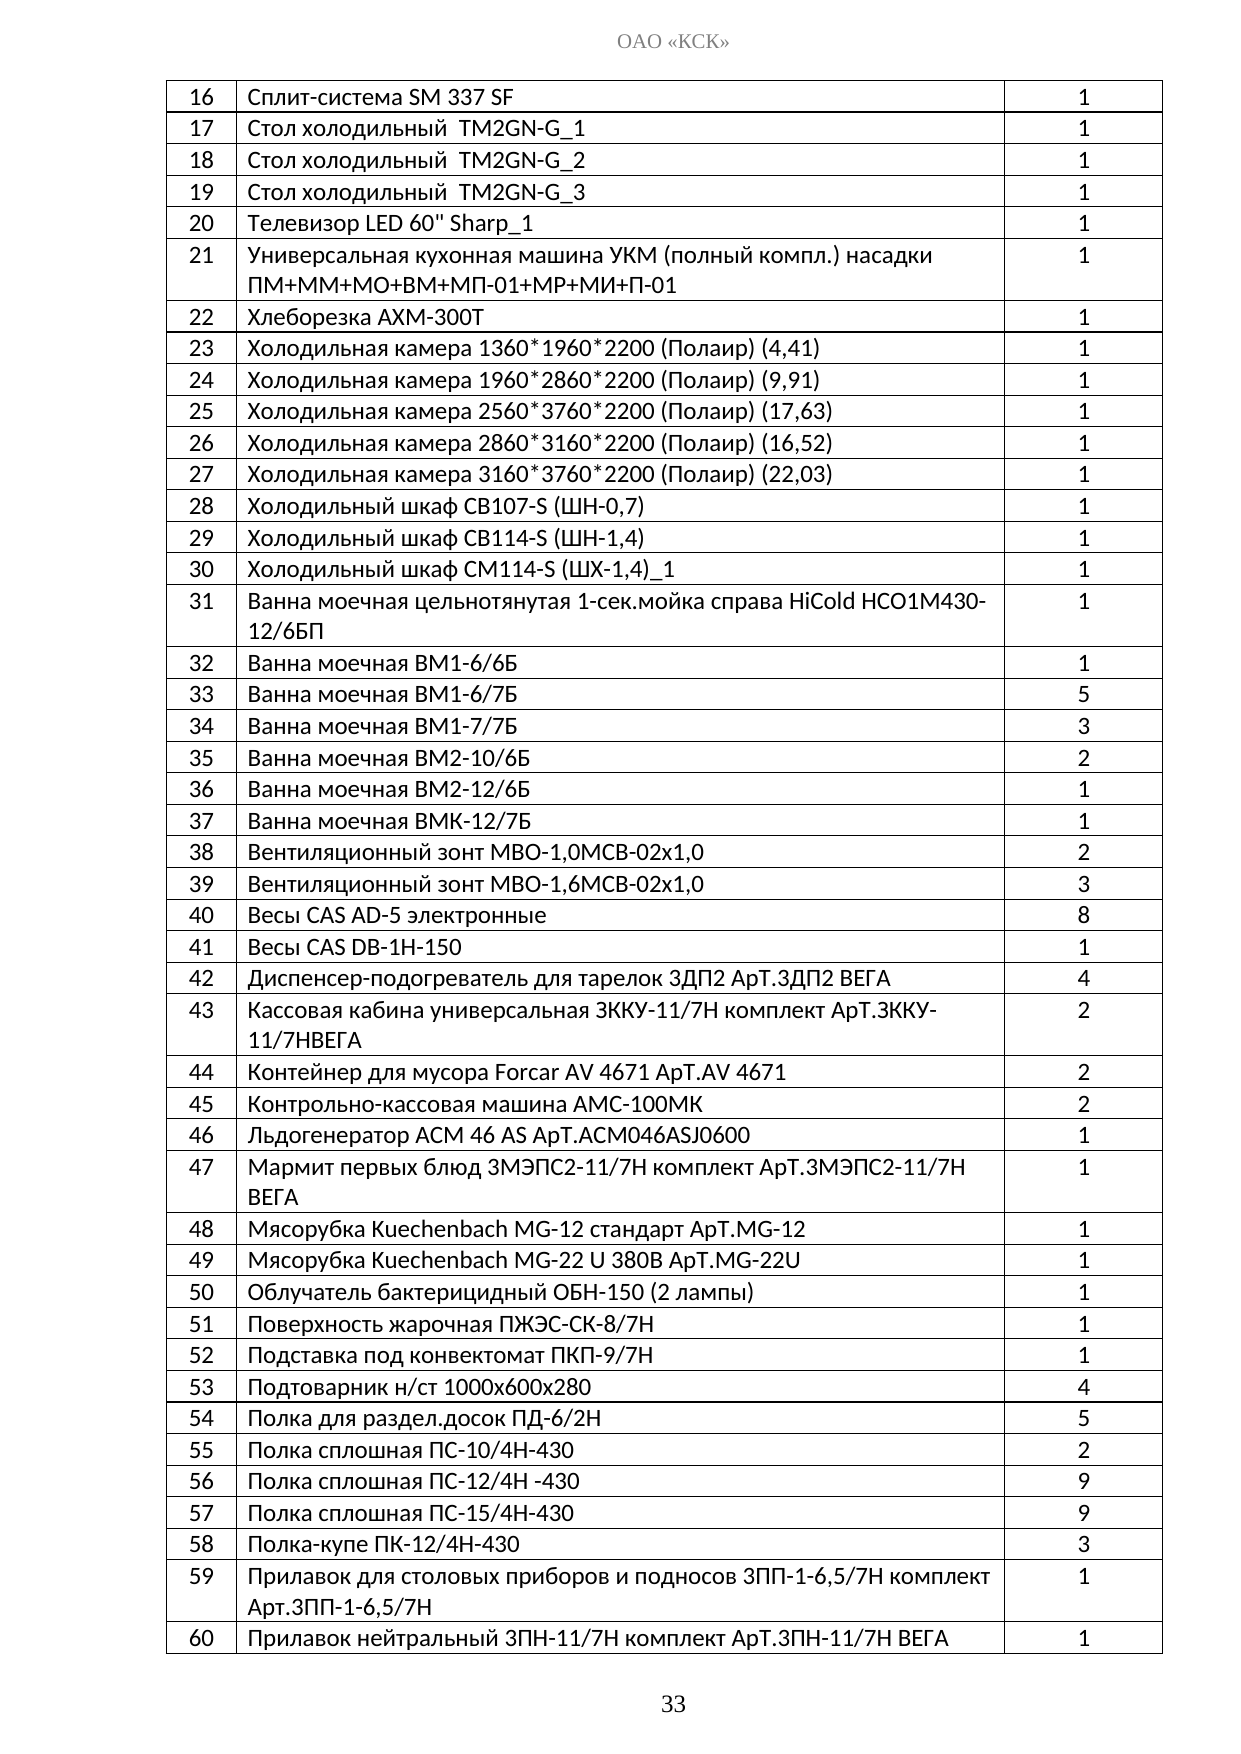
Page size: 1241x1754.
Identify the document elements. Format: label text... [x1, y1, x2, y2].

table_cell Ванна моечная ВМ1-6/7Б [237, 679, 1004, 709]
table_cell 51 [167, 1308, 236, 1338]
table_cell 2 [1005, 1056, 1162, 1087]
table_cell Стол холодильный TM2GN-G_2 [237, 144, 1004, 174]
table_cell Мясорубка Kuechenbach MG-22 U 380В АрТ.MG-22U [237, 1245, 1004, 1275]
table_cell 45 [167, 1088, 236, 1118]
table_cell Полка сплошная ПС-10/4Н-430 [237, 1434, 1004, 1464]
table_cell 57 [167, 1497, 236, 1528]
table_cell 1 [1005, 427, 1162, 458]
table_cell 39 [167, 868, 236, 898]
table_cell 1 [1005, 1276, 1162, 1307]
table_cell 16 [167, 81, 236, 111]
table_cell Ванна моечная ВМ1-7/7Б [237, 710, 1004, 741]
table_cell 43 [167, 994, 236, 1055]
table_cell 1 [1005, 1213, 1162, 1243]
table_cell 36 [167, 773, 236, 804]
table_cell 49 [167, 1245, 236, 1275]
table_cell 1 [1005, 81, 1162, 111]
table_cell Сплит-система SM 337 SF [237, 81, 1004, 111]
table_cell 2 [1005, 994, 1162, 1055]
table_cell Мясорубка Kuechenbach MG-12 стандарт АрТ.MG-12 [237, 1213, 1004, 1243]
table_cell 1 [1005, 647, 1162, 677]
table_cell 1 [1005, 773, 1162, 804]
table_cell 28 [167, 490, 236, 521]
table_cell 17 [167, 113, 236, 143]
table_cell 3 [1005, 710, 1162, 741]
table_cell Диспенсер-подогреватель для тарелок 3ДП2 АрТ.3ДП2 ВЕГА [237, 963, 1004, 993]
table_cell 1 [1005, 113, 1162, 143]
table_cell 47 [167, 1151, 236, 1212]
table_cell 35 [167, 742, 236, 772]
table_cell 24 [167, 364, 236, 394]
table_cell 1 [1005, 1339, 1162, 1370]
table_cell Прилавок для столовых приборов и подносов 3ПП-1-6,5/7Н комплект Арт.3ПП-1-6,5/7Н [237, 1560, 1004, 1621]
table_cell Вентиляционный зонт МВО-1,6МСВ-02х1,0 [237, 868, 1004, 898]
table_cell Подтоварник н/ст 1000x600x280 [237, 1371, 1004, 1401]
table_cell 58 [167, 1529, 236, 1559]
table_cell 22 [167, 301, 236, 331]
table_cell Стол холодильный TM2GN-G_3 [237, 176, 1004, 206]
table_cell 27 [167, 459, 236, 489]
table_cell 1 [1005, 333, 1162, 363]
table_cell 37 [167, 805, 236, 835]
table_cell Полка для раздел.досок ПД-6/2Н [237, 1403, 1004, 1433]
table_cell Холодильный шкаф CB114-S (ШН-1,4) [237, 522, 1004, 552]
table_cell 1 [1005, 1308, 1162, 1338]
table_cell 1 [1005, 522, 1162, 552]
table_cell Полка-купе ПК-12/4Н-430 [237, 1529, 1004, 1559]
table_cell 21 [167, 239, 236, 300]
table_cell Ванна моечная ВМК-12/7Б [237, 805, 1004, 835]
table_cell 2 [1005, 836, 1162, 867]
table_cell 60 [167, 1622, 236, 1653]
table_cell 1 [1005, 176, 1162, 206]
table_cell 55 [167, 1434, 236, 1464]
table_cell 56 [167, 1466, 236, 1496]
table_cell 4 [1005, 963, 1162, 993]
table_cell 1 [1005, 1560, 1162, 1621]
table_cell Холодильная камера 3160*3760*2200 (Полаир) (22,03) [237, 459, 1004, 489]
table_cell Хлеборезка AXM-300T [237, 301, 1004, 331]
table_cell Подставка под конвектомат ПКП-9/7Н [237, 1339, 1004, 1370]
table_cell Стол холодильный TM2GN-G_1 [237, 113, 1004, 143]
table_cell 52 [167, 1339, 236, 1370]
table_cell Вентиляционный зонт МВО-1,0МСВ-02х1,0 [237, 836, 1004, 867]
table_cell 38 [167, 836, 236, 867]
table_cell 30 [167, 553, 236, 584]
table_cell Весы CAS DB-1H-150 [237, 931, 1004, 962]
table_cell 42 [167, 963, 236, 993]
table_cell Телевизор LED 60" Sharp_1 [237, 207, 1004, 238]
table_cell 29 [167, 522, 236, 552]
table_cell 1 [1005, 396, 1162, 426]
table_cell 1 [1005, 364, 1162, 394]
table_cell Холодильная камера 2560*3760*2200 (Полаир) (17,63) [237, 396, 1004, 426]
table_cell Ванна моечная ВМ1-6/6Б [237, 647, 1004, 677]
table_cell 1 [1005, 805, 1162, 835]
table_cell 1 [1005, 1119, 1162, 1150]
table_cell 5 [1005, 1403, 1162, 1433]
table_cell Кассовая кабина универсальная ЗККУ-11/7H комплект АрТ.ЗККУ-11/7НВЕГА [237, 994, 1004, 1055]
table_cell 3 [1005, 1529, 1162, 1559]
table_cell 46 [167, 1119, 236, 1150]
table_cell 44 [167, 1056, 236, 1087]
table_cell 1 [1005, 1622, 1162, 1653]
table_cell 2 [1005, 1088, 1162, 1118]
table_cell Мармит первых блюд 3МЭПС2-11/7Н комплект АрТ.3МЭПС2-11/7Н ВЕГА [237, 1151, 1004, 1212]
table_cell 53 [167, 1371, 236, 1401]
table_cell 26 [167, 427, 236, 458]
table_cell 32 [167, 647, 236, 677]
table_cell 1 [1005, 144, 1162, 174]
table_cell 2 [1005, 742, 1162, 772]
table_cell Холодильный шкаф CB107-S (ШН-0,7) [237, 490, 1004, 521]
table_cell 31 [167, 585, 236, 646]
table_cell 3 [1005, 868, 1162, 898]
table_cell Прилавок нейтральный 3ПН-11/7Н комплект АрТ.3ПН-11/7Н ВЕГА [237, 1622, 1004, 1653]
table_cell 48 [167, 1213, 236, 1243]
table_cell 33 [167, 679, 236, 709]
table_cell 1 [1005, 1245, 1162, 1275]
table_cell 1 [1005, 459, 1162, 489]
table_cell 2 [1005, 1434, 1162, 1464]
table_cell Холодильная камера 1960*2860*2200 (Полаир) (9,91) [237, 364, 1004, 394]
table_cell 1 [1005, 301, 1162, 331]
table_cell Ванна моечная ВМ2-12/6Б [237, 773, 1004, 804]
table_cell Контрольно-кассовая машина АМС-100МК [237, 1088, 1004, 1118]
table_cell Льдогенератор АСМ 46 AS АрТ.ACM046ASJ0600 [237, 1119, 1004, 1150]
table_cell Облучатель бактерицидный ОБН-150 (2 лампы) [237, 1276, 1004, 1307]
table_cell 40 [167, 900, 236, 930]
table_cell 5 [1005, 679, 1162, 709]
table_cell 18 [167, 144, 236, 174]
table_cell 59 [167, 1560, 236, 1621]
table_cell 1 [1005, 207, 1162, 238]
table_cell Холодильная камера 2860*3160*2200 (Полаир) (16,52) [237, 427, 1004, 458]
table_cell 25 [167, 396, 236, 426]
table_cell 19 [167, 176, 236, 206]
table_cell 1 [1005, 931, 1162, 962]
table_cell Контейнер для мусора Forcar AV 4671 АрТ.AV 4671 [237, 1056, 1004, 1087]
table_cell Универсальная кухонная машина УКМ (полный компл.) насадки ПМ+ММ+МО+ВМ+МП-01+МР+МИ+П-01 [237, 239, 1004, 300]
table_cell 54 [167, 1403, 236, 1433]
table_cell Ванна моечная ВМ2-10/6Б [237, 742, 1004, 772]
table_cell Холодильная камера 1360*1960*2200 (Полаир) (4,41) [237, 333, 1004, 363]
table_cell Весы CAS AD-5 электронные [237, 900, 1004, 930]
table_cell 8 [1005, 900, 1162, 930]
table_cell 9 [1005, 1497, 1162, 1528]
table_cell 50 [167, 1276, 236, 1307]
table_cell 34 [167, 710, 236, 741]
table_cell 9 [1005, 1466, 1162, 1496]
table_cell Ванна моечная цельнотянутая 1-сек.мойка справа HiCold HCO1M430-12/6БП [237, 585, 1004, 646]
table_cell 1 [1005, 1151, 1162, 1212]
table_cell 23 [167, 333, 236, 363]
table_cell 41 [167, 931, 236, 962]
table_cell Холодильный шкаф CM114-S (ШХ-1,4)_1 [237, 553, 1004, 584]
table_cell 20 [167, 207, 236, 238]
table_cell Полка сплошная ПС-15/4Н-430 [237, 1497, 1004, 1528]
table_cell 1 [1005, 490, 1162, 521]
table_cell 1 [1005, 239, 1162, 300]
table_cell Поверхность жарочная ПЖЭС-СК-8/7Н [237, 1308, 1004, 1338]
table_cell 4 [1005, 1371, 1162, 1401]
table_cell 1 [1005, 553, 1162, 584]
table_cell 1 [1005, 585, 1162, 646]
table_cell Полка сплошная ПС-12/4Н -430 [237, 1466, 1004, 1496]
